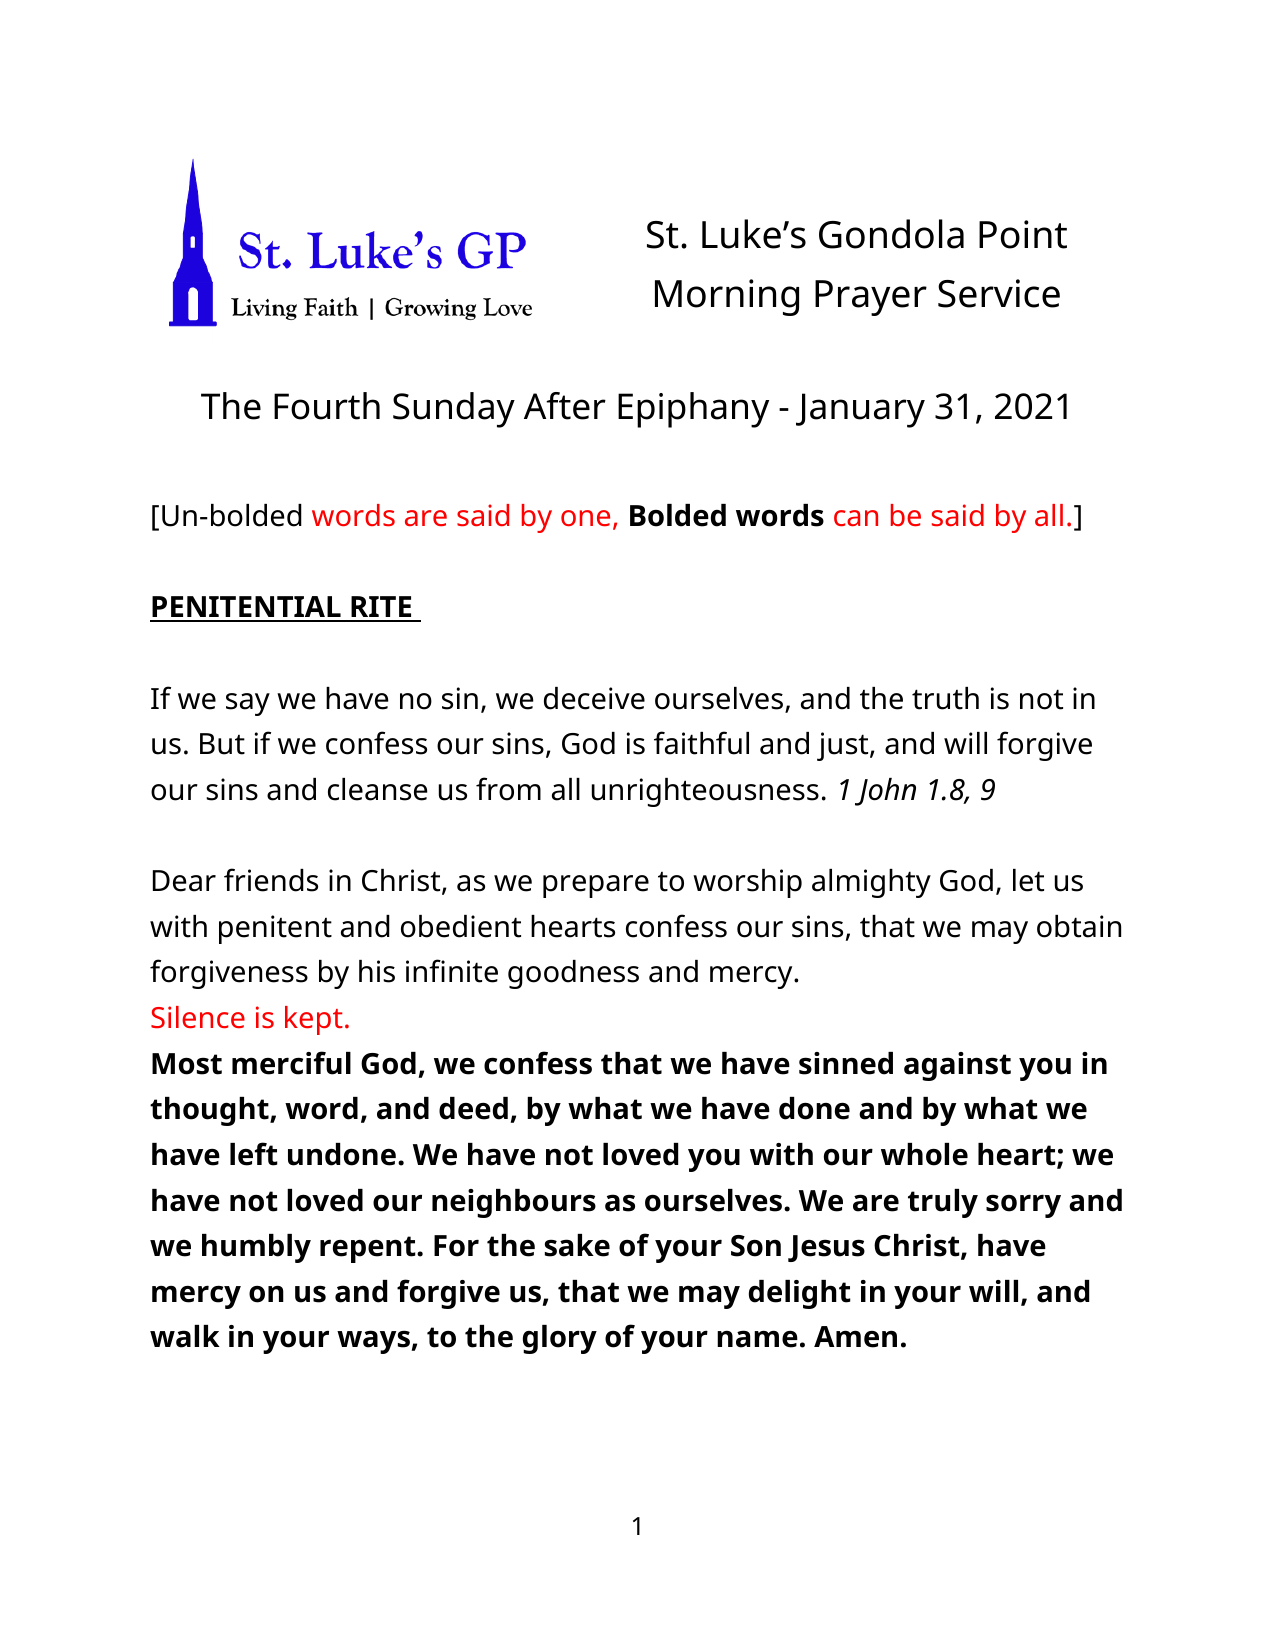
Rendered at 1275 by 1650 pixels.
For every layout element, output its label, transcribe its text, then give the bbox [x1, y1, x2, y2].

text [Un-bolded words are said by one, Bolded words can be said by all.] [150, 495, 1125, 535]
text PENITENTIAL RITE [150, 587, 1125, 626]
text Morning Prayer Service [569, 267, 1125, 318]
text St. Luke’s Gondola Point [569, 209, 1125, 260]
text Dear friends in Christ, as we prepare to worship almighty God, let us with penitent and obedient hearts confess our sins, that we may obtain forgiveness by his infinite goodness and mercy. [150, 860, 1125, 991]
text If we say we have no sin, we deceive ourselves, and the truth is not in us. But if we confess our sins, God is faithful and just, and will forgive our sins and cleanse us from all unrighteousness. 1 John 1.8, 9 [150, 678, 1125, 809]
text Most merciful God, we confess that we have sinned against you in thought, word, and deed, by what we have done and by what we have left undone. We have not loved you with our whole heart; we have not loved our neighbours as ourselves. We are truly sorry and we humbly repent. For the sake of your Son Jesus Christ, have mercy on us and forgive us, that we may delight in your will, and walk in your ways, to the glory of your name. Amen. [150, 1043, 1125, 1356]
text The Fourth Sunday After Epiphany - January 31, 2021 [150, 381, 1125, 429]
picture [150, 150, 569, 344]
text Silence is kept. [150, 997, 1125, 1037]
